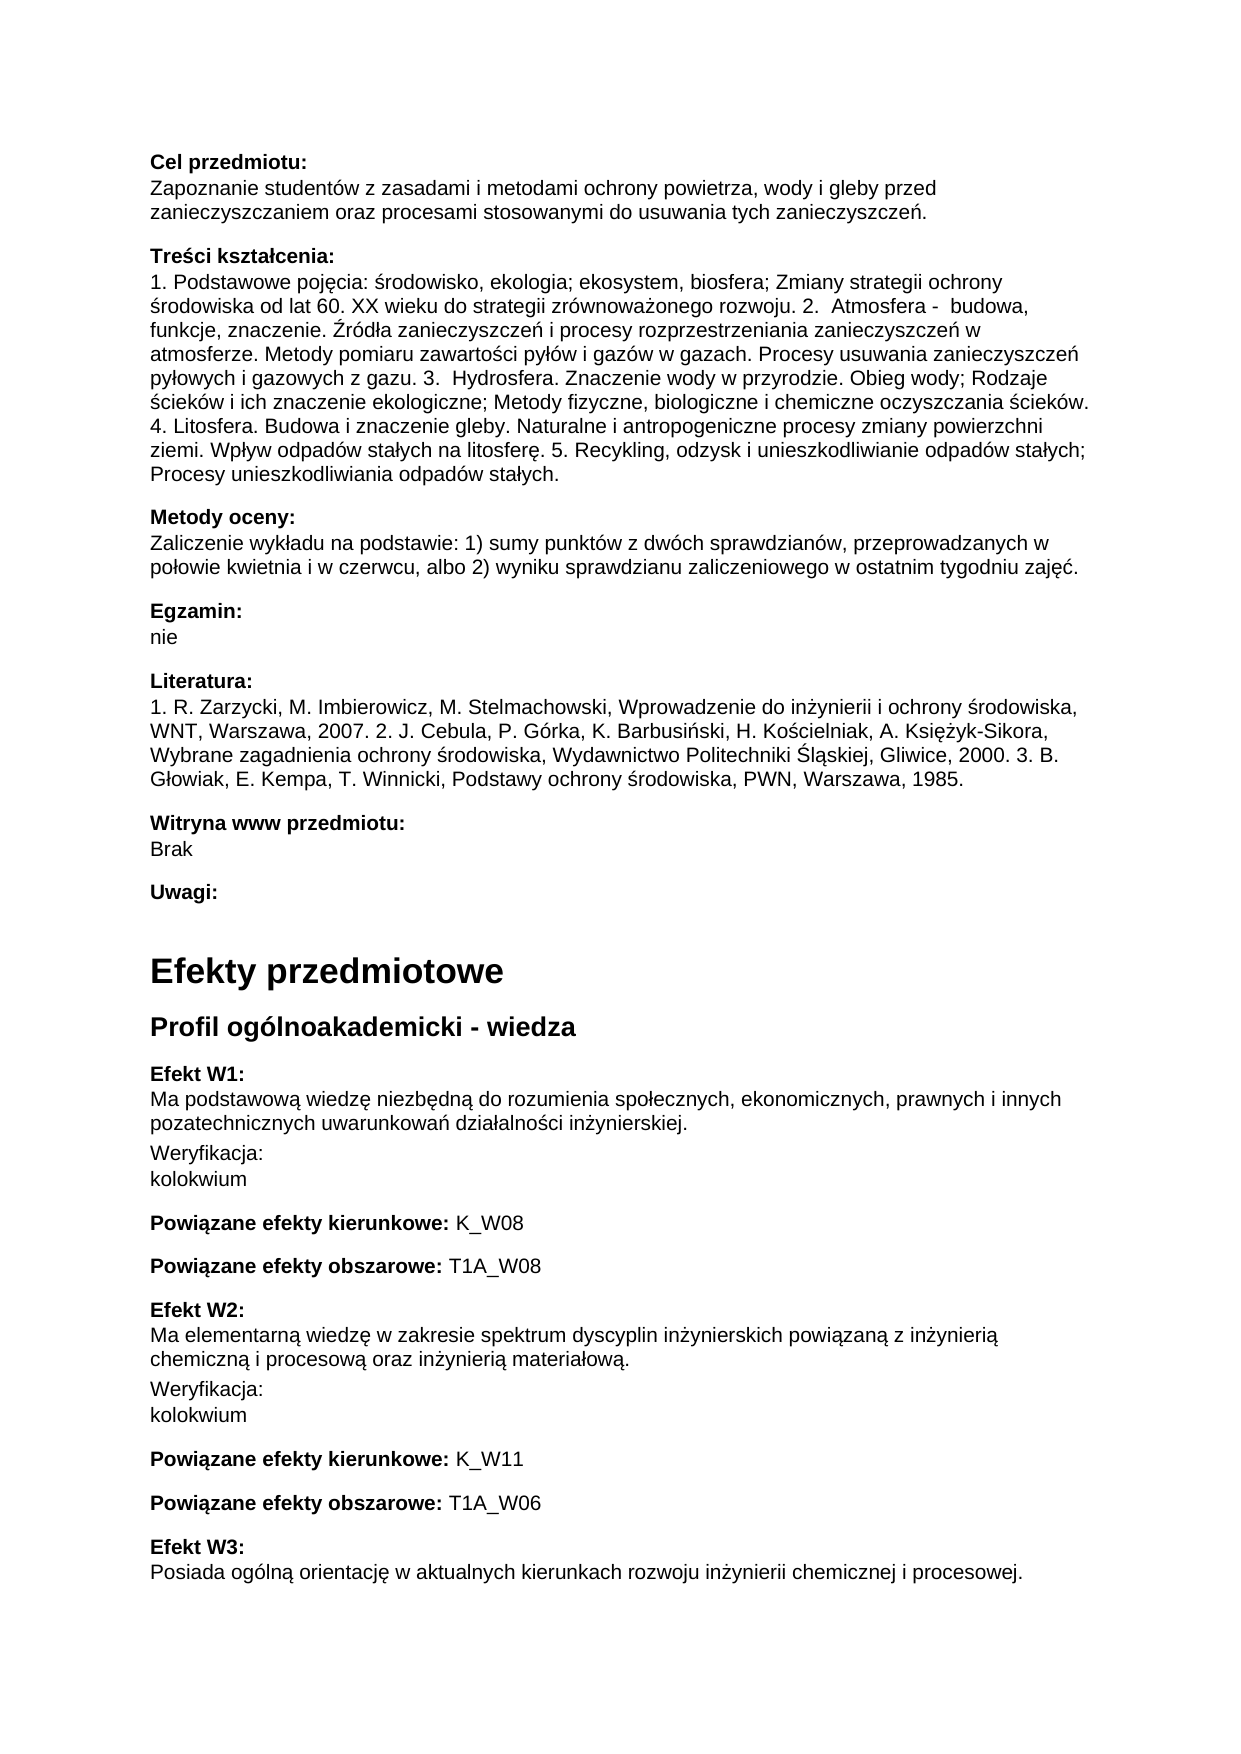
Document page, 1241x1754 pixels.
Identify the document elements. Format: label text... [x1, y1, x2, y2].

text Ma elementarną wiedzę w zakresie spektrum dyscyplin inżynierskich powiązaną z inżynierią chemiczną i procesową oraz inżynierią materiałową. [150, 1323, 1090, 1371]
text Brak [150, 836, 1090, 860]
text Egzamin: [150, 599, 1090, 623]
text Weryfikacja: [150, 1377, 1090, 1401]
text Efekt W3: [150, 1534, 1090, 1558]
text Efekt W1: [150, 1062, 1090, 1086]
text 1. Podstawowe pojęcia: środowisko, ekologia; ekosystem, biosfera; Zmiany strategii ochrony środowiska od lat 60. XX wieku do strategii zrównoważonego rozwoju. 2. Atmosfera - budowa, funkcje, znaczenie. Źródła zanieczyszczeń i procesy rozprzestrzeniania zanieczyszczeń w atmosferze. Metody pomiaru zawartości pyłów i gazów w gazach. Procesy usuwania zanieczyszczeń pyłowych i gazowych z gazu. 3. Hydrosfera. Znaczenie wody w przyrodzie. Obieg wody; Rodzaje ścieków i ich znaczenie ekologiczne; Metody fizyczne, biologiczne i chemiczne oczyszczania ścieków. 4. Litosfera. Budowa i znaczenie gleby. Naturalne i antropogeniczne procesy zmiany powierzchni ziemi. Wpływ odpadów stałych na litosferę. 5. Recykling, odzysk i unieszkodliwianie odpadów stałych; Procesy unieszkodliwiania odpadów stałych. [150, 270, 1090, 485]
subtitle Efekty przedmiotowe [150, 950, 1090, 991]
subtitle Profil ogólnoakademicki - wiedza [150, 1011, 1090, 1042]
text Ma podstawową wiedzę niezbędną do rozumienia społecznych, ekonomicznych, prawnych i innych pozatechnicznych uwarunkowań działalności inżynierskiej. [150, 1087, 1090, 1134]
text Literatura: [150, 669, 1090, 693]
text Powiązane efekty kierunkowe: K_W11 [150, 1447, 1090, 1471]
text Posiada ogólną orientację w aktualnych kierunkach rozwoju inżynierii chemicznej i procesowej. [150, 1559, 1090, 1583]
text Powiązane efekty obszarowe: T1A_W06 [150, 1491, 1090, 1515]
text 1. R. Zarzycki, M. Imbierowicz, M. Stelmachowski, Wprowadzenie do inżynierii i ochrony środowiska, WNT, Warszawa, 2007. 2. J. Cebula, P. Górka, K. Barbusiński, H. Kościelniak, A. Księżyk-Sikora, Wybrane zagadnienia ochrony środowiska, Wydawnictwo Politechniki Śląskiej, Gliwice, 2000. 3. B. Głowiak, E. Kempa, T. Winnicki, Podstawy ochrony środowiska, PWN, Warszawa, 1985. [150, 695, 1090, 791]
text kolokwium [150, 1403, 1090, 1427]
text nie [150, 625, 1090, 649]
text Powiązane efekty obszarowe: T1A_W08 [150, 1254, 1090, 1278]
text kolokwium [150, 1167, 1090, 1191]
text Cel przedmiotu: [150, 150, 1090, 174]
text Metody oceny: [150, 505, 1090, 529]
text Weryfikacja: [150, 1141, 1090, 1165]
text Zaliczenie wykładu na podstawie: 1) sumy punktów z dwóch sprawdzianów, przeprowadzanych w połowie kwietnia i w czerwcu, albo 2) wyniku sprawdzianu zaliczeniowego w ostatnim tygodniu zajęć. [150, 531, 1090, 579]
text Zapoznanie studentów z zasadami i metodami ochrony powietrza, wody i gleby przed zanieczyszczaniem oraz procesami stosowanymi do usuwania tych zanieczyszczeń. [150, 176, 1090, 224]
text Witryna www przedmiotu: [150, 810, 1090, 834]
text Treści kształcenia: [150, 244, 1090, 268]
text Uwagi: [150, 880, 1090, 904]
text Powiązane efekty kierunkowe: K_W08 [150, 1211, 1090, 1234]
text Efekt W2: [150, 1298, 1090, 1322]
